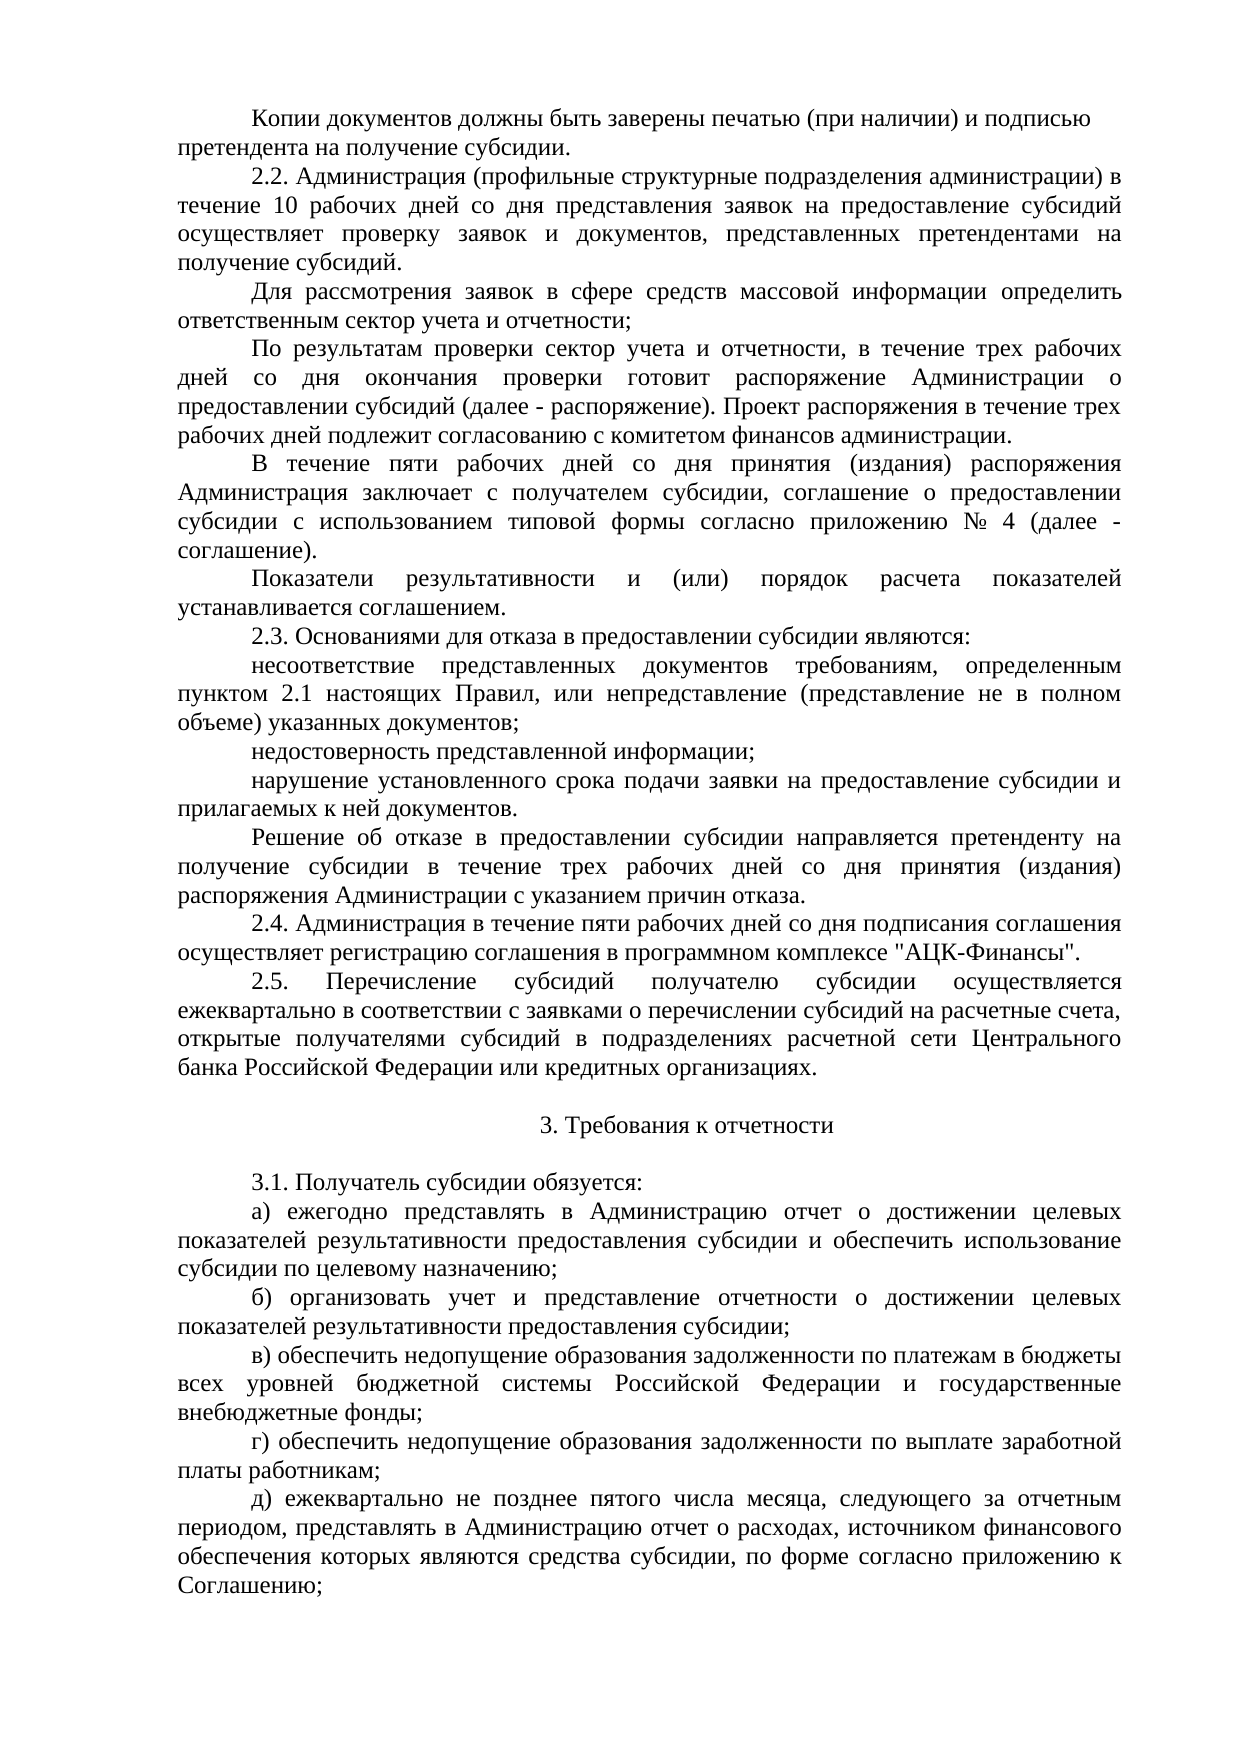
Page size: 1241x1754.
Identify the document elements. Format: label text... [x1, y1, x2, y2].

text 2.4. Администрация в течение пяти рабочих дней со дня подписания соглашения осуществляет регистрацию соглашения в программном комплексе "АЦК-Финансы". [177, 908, 1122, 966]
text недостоверность представленной информации; [177, 736, 1122, 765]
text В течение пяти рабочих дней со дня принятия (издания) распоряжения Администрация заключает с получателем субсидии, соглашение о предоставлении субсидии с использованием типовой формы согласно приложению № 4 (далее - соглашение). [177, 448, 1122, 563]
text б) организовать учет и представление отчетности о достижении целевых показателей результативности предоставления субсидии; [177, 1282, 1122, 1340]
text д) ежеквартально не позднее пятого числа месяца, следующего за отчетным периодом, представлять в Администрацию отчет о расходах, источником финансового обеспечения которых являются средства субсидии, по форме согласно приложению к Соглашению; [177, 1483, 1122, 1598]
text г) обеспечить недопущение образования задолженности по выплате заработной платы работникам; [177, 1426, 1122, 1483]
text 3.1. Получатель субсидии обязуется: [177, 1167, 1122, 1196]
text а) ежегодно представлять в Администрацию отчет о достижении целевых показателей результативности предоставления субсидии и обеспечить использование субсидии по целевому назначению; [177, 1196, 1122, 1282]
text Решение об отказе в предоставлении субсидии направляется претенденту на получение субсидии в течение трех рабочих дней со дня принятия (издания) распоряжения Администрации с указанием причин отказа. [177, 822, 1122, 908]
text 2.2. Администрация (профильные структурные подразделения администрации) в течение 10 рабочих дней со дня представления заявок на предоставление субсидий осуществляет проверку заявок и документов, представленных претендентами на получение субсидий. [177, 161, 1122, 276]
text 3. Требования к отчетности [177, 1110, 1122, 1138]
text Для рассмотрения заявок в сфере средств массовой информации определить ответственным сектор учета и отчетности; [177, 276, 1122, 333]
text Копии документов должны быть заверены печатью (при наличии) и подписью претендента на получение субсидии. [177, 103, 1122, 161]
text 2.5. Перечисление субсидий получателю субсидии осуществляется ежеквартально в соответствии с заявками о перечислении субсидий на расчетные счета, открытые получателями субсидий в подразделениях расчетной сети Центрального банка Российской Федерации или кредитных организациях. [177, 966, 1122, 1081]
text По результатам проверки сектор учета и отчетности, в течение трех рабочих дней со дня окончания проверки готовит распоряжение Администрации о предоставлении субсидий (далее - распоряжение). Проект распоряжения в течение трех рабочих дней подлежит согласованию с комитетом финансов администрации. [177, 333, 1122, 448]
text 2.3. Основаниями для отказа в предоставлении субсидии являются: [177, 621, 1122, 650]
text в) обеспечить недопущение образования задолженности по платежам в бюджеты всех уровней бюджетной системы Российской Федерации и государственные внебюджетные фонды; [177, 1340, 1122, 1426]
text Показатели результативности и (или) порядок расчета показателей устанавливается соглашением. [177, 563, 1122, 621]
text нарушение установленного срока подачи заявки на предоставление субсидии и прилагаемых к ней документов. [177, 765, 1122, 822]
text несоответствие представленных документов требованиям, определенным пунктом 2.1 настоящих Правил, или непредставление (представление не в полном объеме) указанных документов; [177, 650, 1122, 736]
